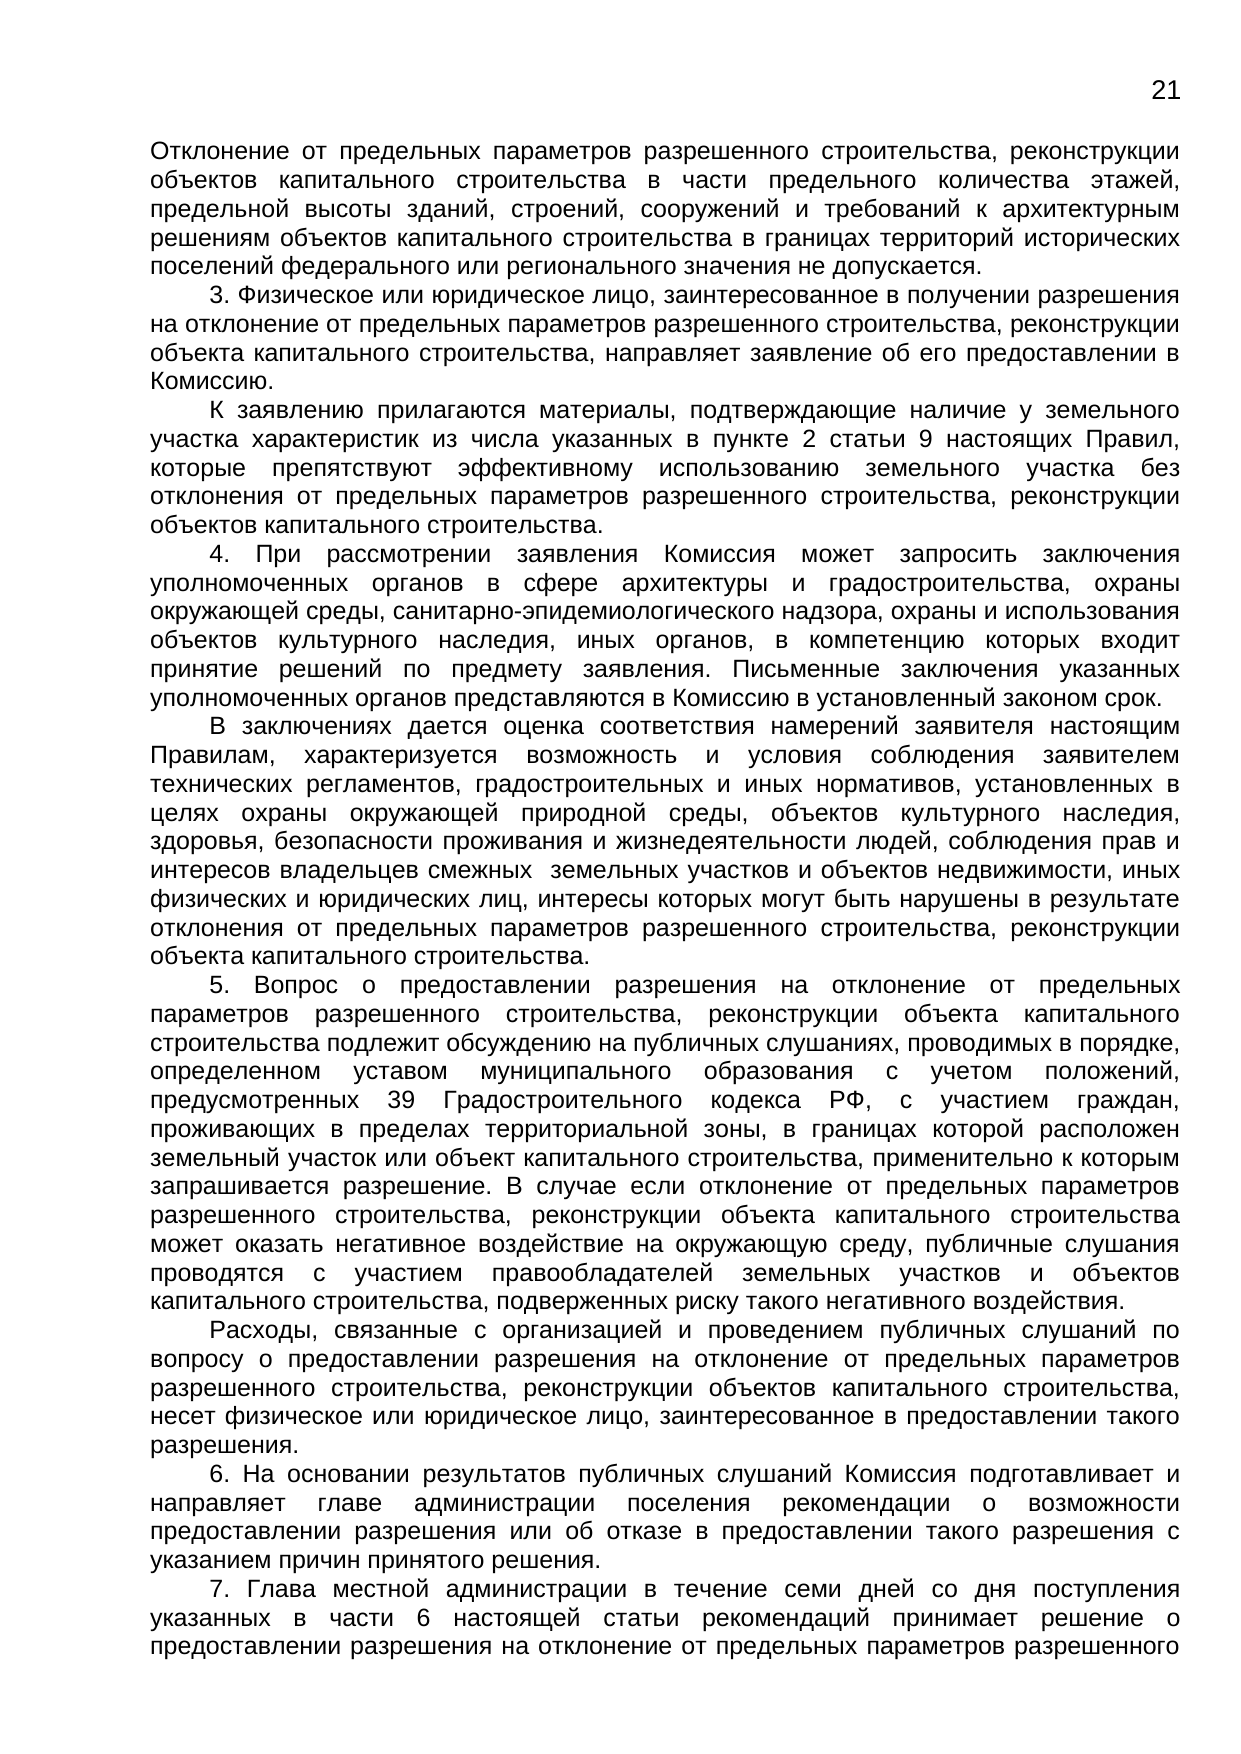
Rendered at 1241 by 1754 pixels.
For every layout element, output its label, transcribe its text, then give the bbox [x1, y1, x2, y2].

text 3. Физическое или юридическое лицо, заинтересованное в получении разрешения на отклонение от предельных параметров разрешенного строительства, реконструкции объекта капитального строительства, направляет заявление об его предоставлении в Комиссию. [150, 280, 1181, 395]
text В заключениях дается оценка соответствия намерений заявителя настоящим Правилам, характеризуется возможность и условия соблюдения заявителем технических регламентов, градостроительных и иных нормативов, установленных в целях охраны окружающей природной среды, объектов культурного наследия, здоровья, безопасности проживания и жизнедеятельности людей, соблюдения прав и интересов владельцев смежных земельных участков и объектов недвижимости, иных физических и юридических лиц, интересы которых могут быть нарушены в результате отклонения от предельных параметров разрешенного строительства, реконструкции объекта капитального строительства. [150, 711, 1181, 970]
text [150, 136, 1181, 280]
text К заявлению прилагаются материалы, подтверждающие наличие у земельного участка характеристик из числа указанных в пункте 2 статьи 9 настоящих Правил, которые препятствуют эффективному использованию земельного участка без отклонения от предельных параметров разрешенного строительства, реконструкции объектов капитального строительства. [150, 395, 1181, 539]
text 4. При рассмотрении заявления Комиссия может запросить заключения уполномоченных органов в сфере архитектуры и градостроительства, охраны окружающей среды, санитарно-эпидемиологического надзора, охраны и использования объектов культурного наследия, иных органов, в компетенцию которых входит принятие решений по предмету заявления. Письменные заключения указанных уполномоченных органов представляются в Комиссию в установленный законом срок. [150, 539, 1181, 711]
text 5. Вопрос о предоставлении разрешения на отклонение от предельных параметров разрешенного строительства, реконструкции объекта капитального строительства подлежит обсуждению на публичных слушаниях, проводимых в порядке, определенном уставом муниципального образования с учетом положений, предусмотренных 39 Градостроительного кодекса РФ, с участием граждан, проживающих в пределах территориальной зоны, в границах которой расположен земельный участок или объект капитального строительства, применительно к которым запрашивается разрешение. В случае если отклонение от предельных параметров разрешенного строительства, реконструкции объекта капитального строительства может оказать негативное воздействие на окружающую среду, публичные слушания проводятся с участием правообладателей земельных участков и объектов капитального строительства, подверженных риску такого негативного воздействия. [150, 970, 1181, 1315]
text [150, 1574, 1181, 1660]
text 6. На основании результатов публичных слушаний Комиссия подготавливает и направляет главе администрации поселения рекомендации о возможности предоставлении разрешения или об отказе в предоставлении такого разрешения с указанием причин принятого решения. [150, 1459, 1181, 1574]
text Расходы, связанные с организацией и проведением публичных слушаний по вопросу о предоставлении разрешения на отклонение от предельных параметров разрешенного строительства, реконструкции объектов капитального строительства, несет физическое или юридическое лицо, заинтересованное в предоставлении такого разрешения. [150, 1315, 1181, 1459]
